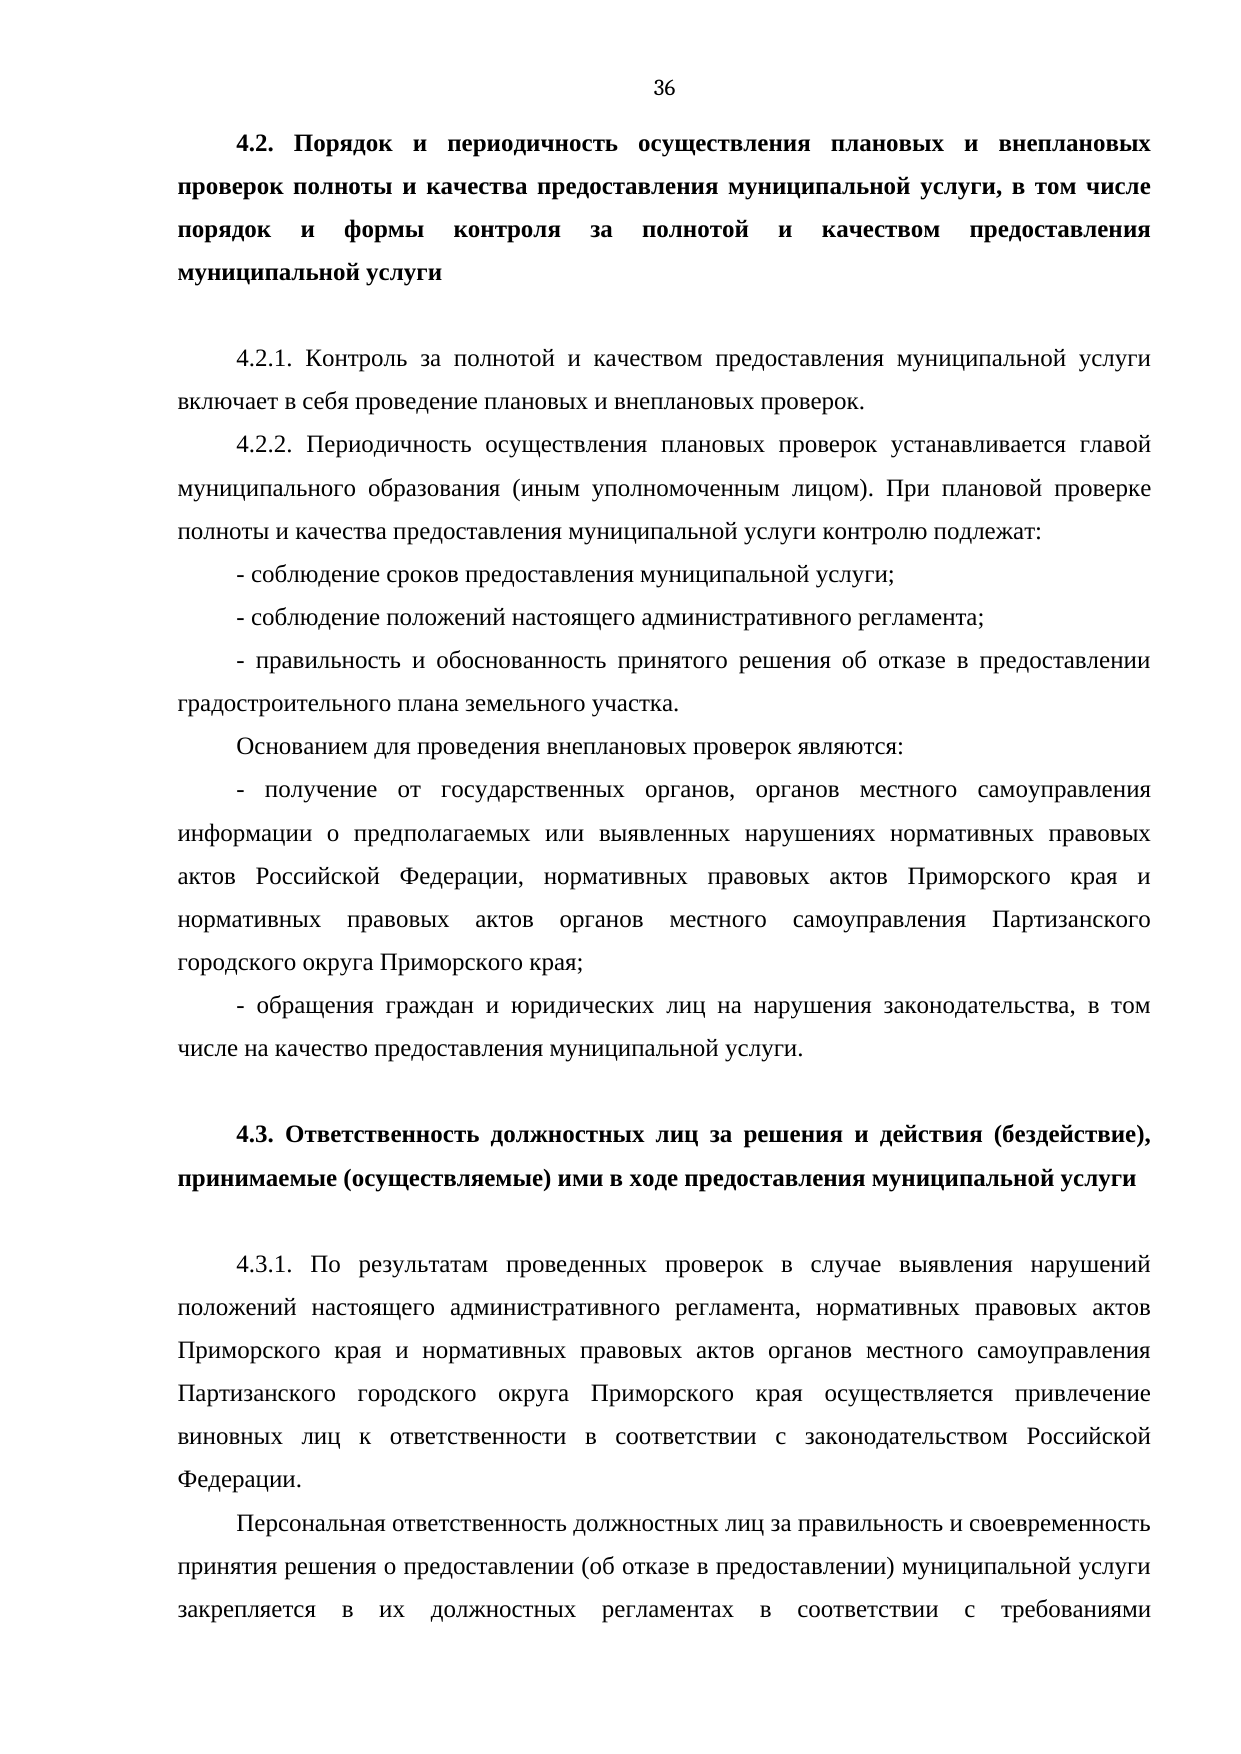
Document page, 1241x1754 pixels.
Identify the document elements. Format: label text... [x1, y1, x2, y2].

text 4.2.2. Периодичность осуществления плановых проверок устанавливается главой муниципального образования (иным уполномоченным лицом). При плановой проверке полноты и качества предоставления муниципальной услуги контролю подлежат: [177, 429, 1152, 544]
text Основанием для проведения внеплановых проверок являются: [177, 731, 1152, 760]
text - соблюдение положений настоящего административного регламента; [177, 602, 1152, 631]
text 4.3.1. По результатам проведенных проверок в случае выявления нарушений положений настоящего административного регламента, нормативных правовых актов Приморского края и нормативных правовых актов органов местного самоуправления Партизанского городского округа Приморского края осуществляется привлечение виновных лиц к ответственности в соответствии с законодательством Российской Федерации. [177, 1249, 1152, 1493]
text 4.3. Ответственность должностных лиц за решения и действия (бездействие), принимаемые (осуществляемые) ими в ходе предоставления муниципальной услуги [177, 1119, 1152, 1191]
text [177, 1508, 1152, 1623]
text - получение от государственных органов, органов местного самоуправления информации о предполагаемых или выявленных нарушениях нормативных правовых актов Российской Федерации, нормативных правовых актов Приморского края и нормативных правовых актов органов местного самоуправления Партизанского городского округа Приморского края; [177, 774, 1152, 976]
text 4.2.1. Контроль за полнотой и качеством предоставления муниципальной услуги включает в себя проведение плановых и внеплановых проверок. [177, 343, 1152, 415]
text - обращения граждан и юридических лиц на нарушения законодательства, в том числе на качество предоставления муниципальной услуги. [177, 990, 1152, 1062]
text - соблюдение сроков предоставления муниципальной услуги; [177, 559, 1152, 588]
text 4.2. Порядок и периодичность осуществления плановых и внеплановых проверок полноты и качества предоставления муниципальной услуги, в том числе порядок и формы контроля за полнотой и качеством предоставления муниципальной услуги [177, 128, 1152, 286]
text - правильность и обоснованность принятого решения об отказе в предоставлении градостроительного плана земельного участка. [177, 645, 1152, 717]
